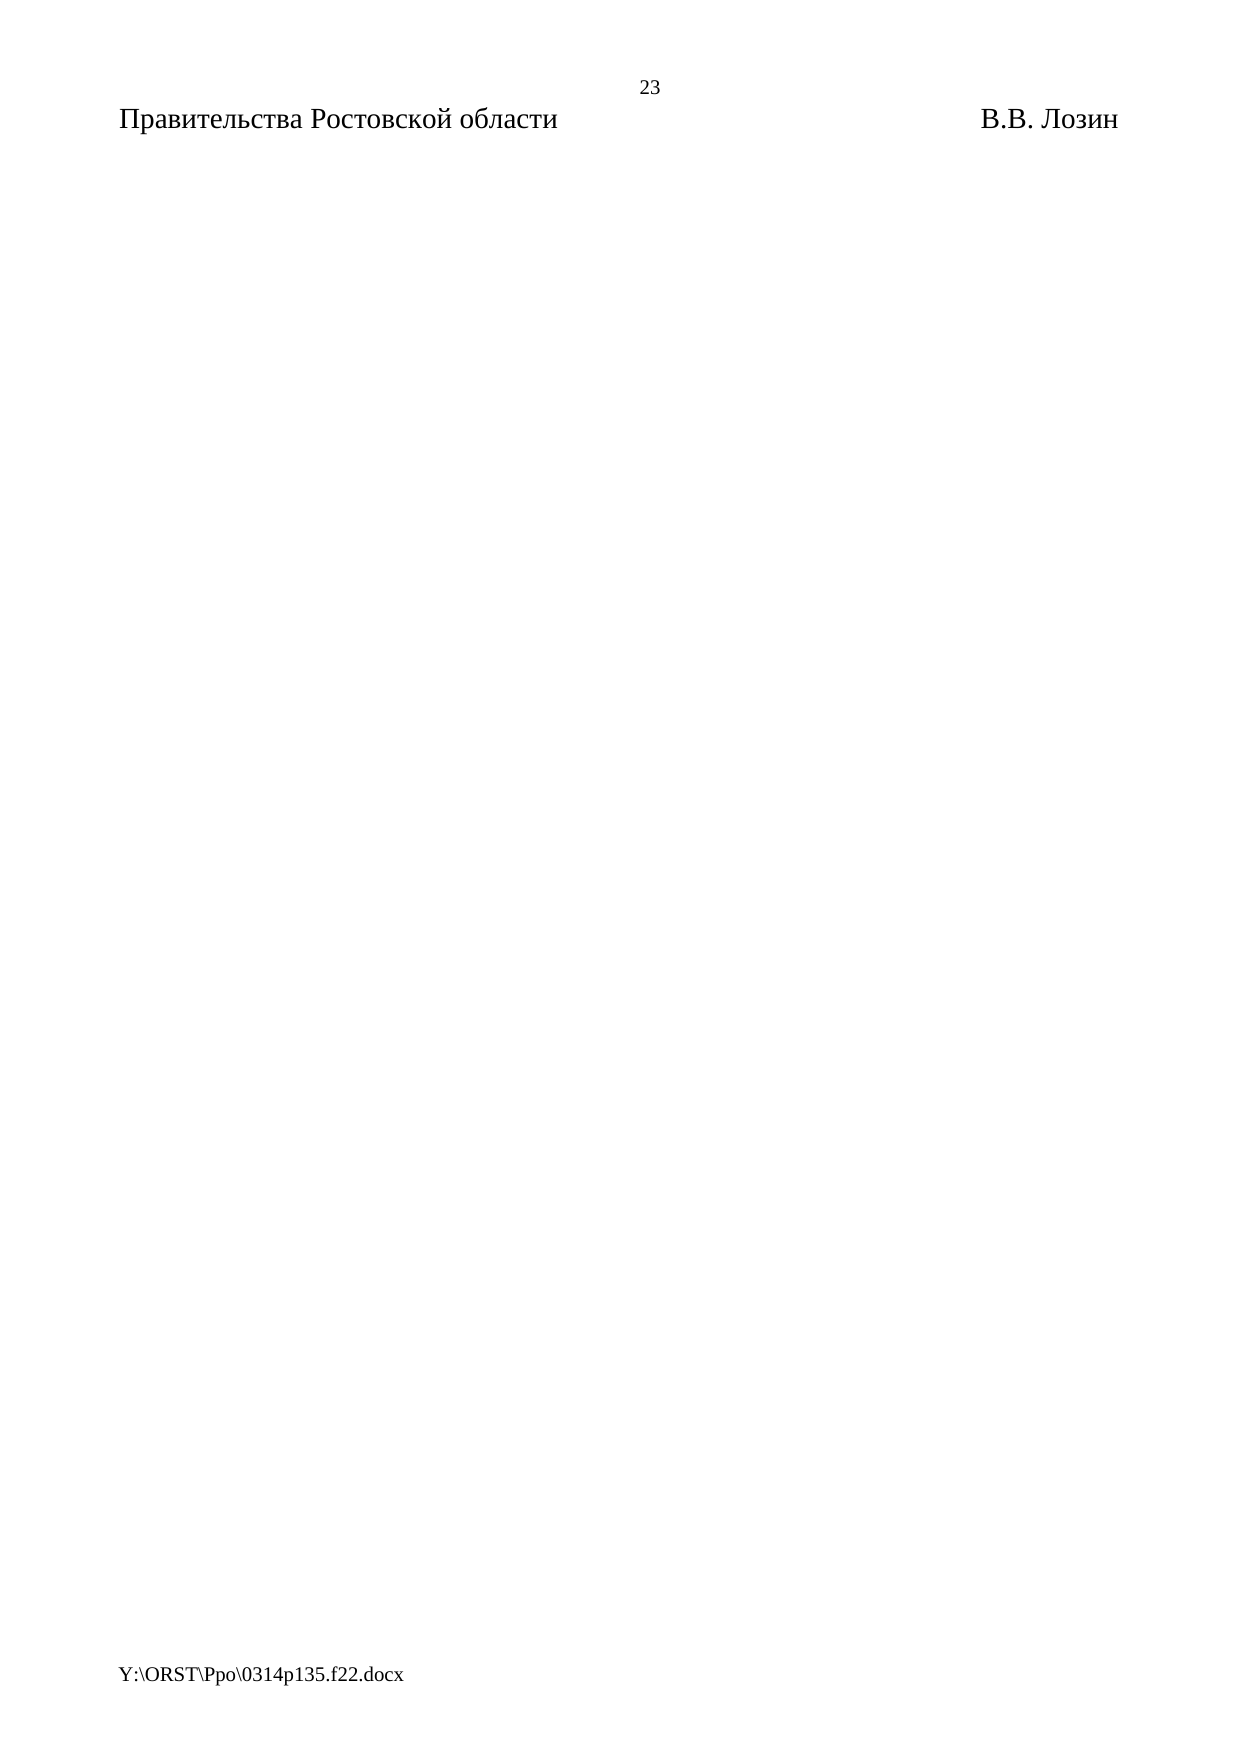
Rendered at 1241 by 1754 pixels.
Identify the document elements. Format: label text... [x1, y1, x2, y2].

text Правительства Ростовской области В.В. Лозин [119, 102, 1181, 135]
